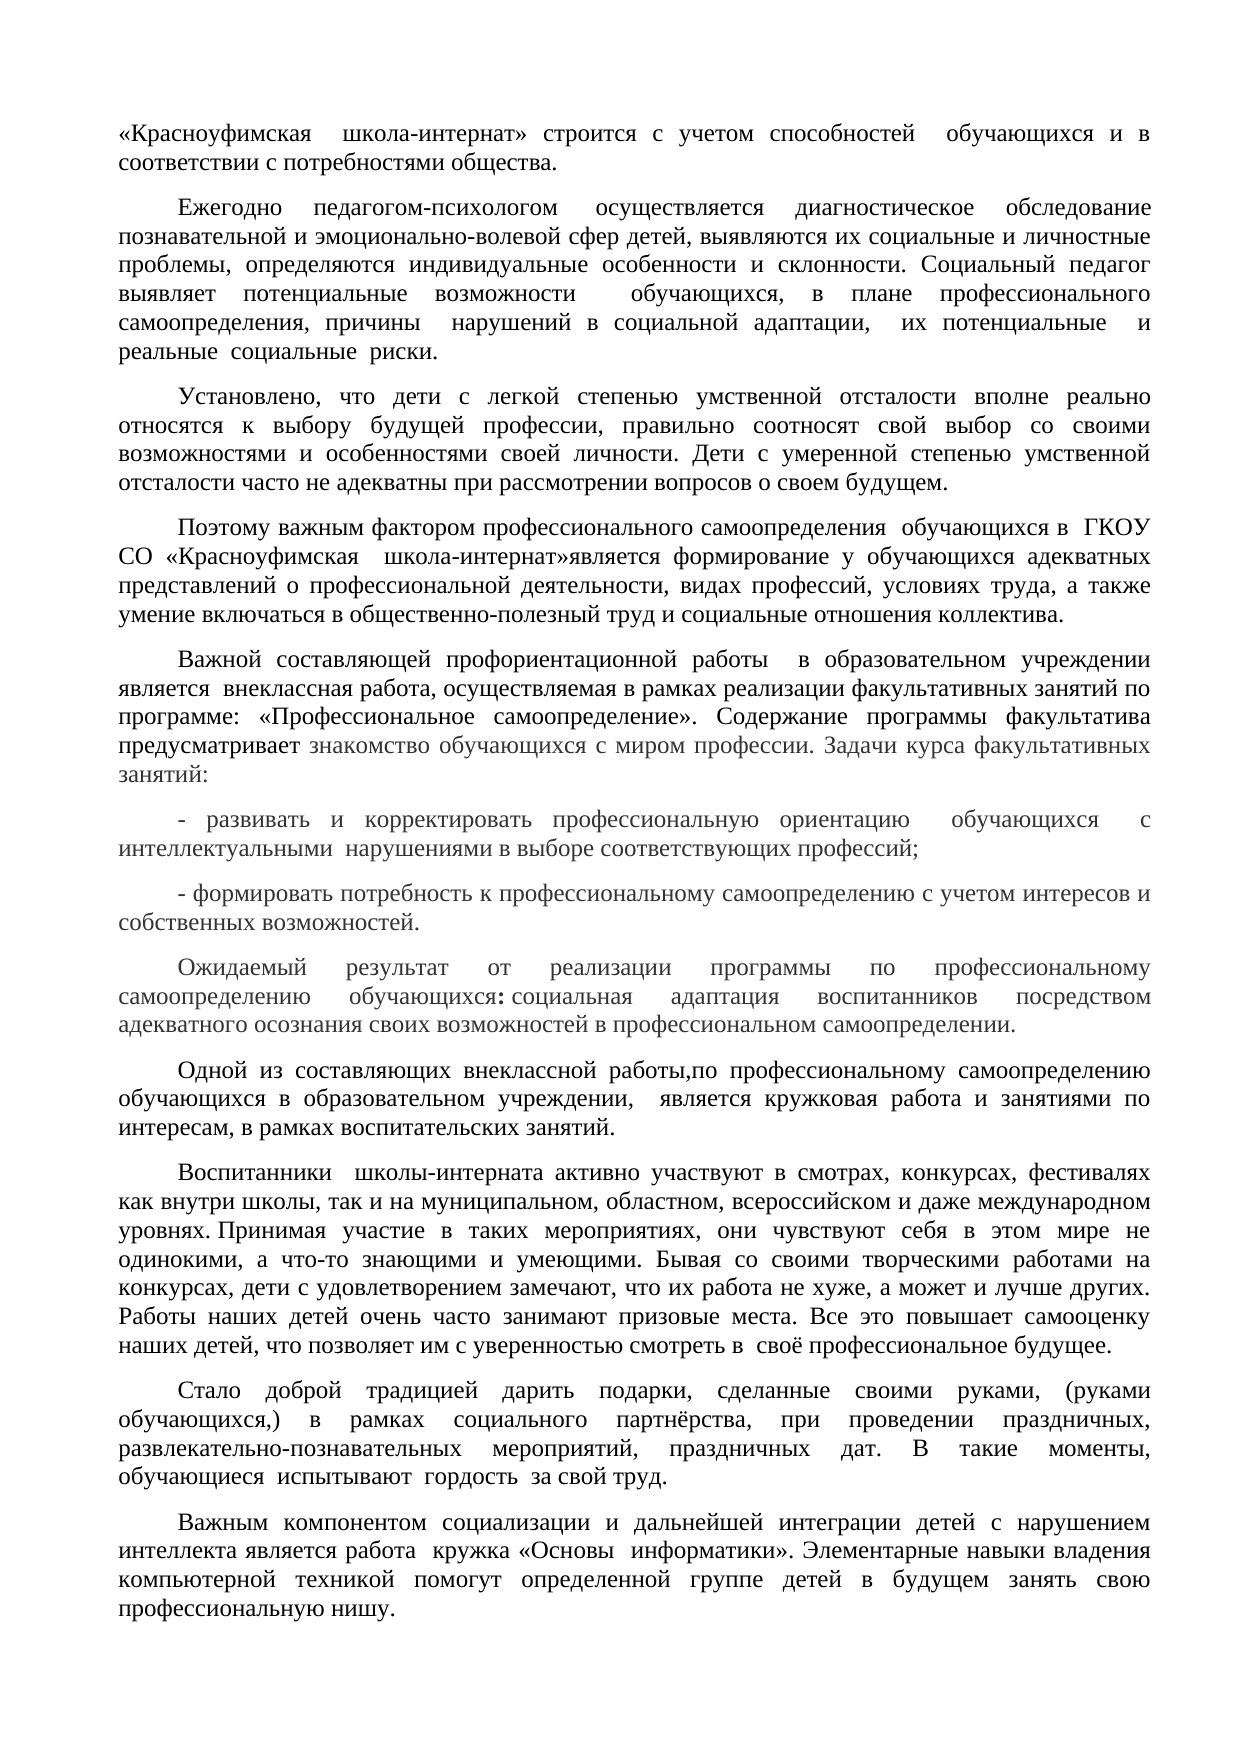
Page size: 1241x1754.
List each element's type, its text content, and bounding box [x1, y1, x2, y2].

text - формировать потребность к профессиональному самоопределению с учетом интересов и собственных возможностей. [118, 878, 1152, 936]
text Ожидаемый результат от реализации программы по профессиональному самоопределению обучающихся: социальная адаптация воспитанников посредством адекватного осознания своих возможностей в профессиональном самоопределении. [118, 952, 1152, 1038]
text Ежегодно педагогом-психологом осуществляется диагностическое обследование познавательной и эмоционально-волевой сфер детей, выявляются их социальные и личностные проблемы, определяются индивидуальные особенности и склонности. Социальный педагог выявляет потенциальные возможности обучающихся, в плане профессионального самоопределения, причины нарушений в социальной адаптации, их потенциальные и реальные социальные риски. [118, 192, 1152, 364]
text Поэтому важным фактором профессионального самоопределения обучающихся в ГКОУ СО «Красноуфимская школа-интернат»является формирование у обучающихся адекватных представлений о профессиональной деятельности, видах профессий, условиях труда, а также умение включаться в общественно-полезный труд и социальные отношения коллектива. [118, 512, 1152, 627]
text - развивать и корректировать профессиональную ориентацию обучающихся с интеллектуальными нарушениями в выборе соответствующих профессий; [118, 804, 1152, 862]
text Важной составляющей профориентационной работы в образовательном учреждении является внеклассная работа, осуществляемая в рамках реализации факультативных занятий по программе: «Профессиональное самоопределение». Содержание программы факультатива предусматривает знакомство обучающихся с миром профессии. Задачи курса факультативных занятий: [118, 644, 1152, 788]
text Установлено, что дети с легкой степенью умственной отсталости вполне реально относятся к выбору будущей профессии, правильно соотносят свой выбор со своими возможностями и особенностями своей личности. Дети с умеренной степенью умственной отсталости часто не адекватны при рассмотрении вопросов о своем будущем. [118, 381, 1152, 496]
text Стало доброй традицией дарить подарки, сделанные своими руками, (руками обучающихся,) в рамках социального партнёрства, при проведении праздничных, развлекательно-познавательных мероприятий, праздничных дат. В такие моменты, обучающиеся испытывают гордость за свой труд. [118, 1375, 1152, 1490]
text Важным компонентом социализации и дальнейшей интеграции детей с нарушением интеллекта является работа кружка «Основы информатики». Элементарные навыки владения компьютерной техникой помогут определенной группе детей в будущем занять свою профессиональную нишу. [118, 1507, 1152, 1622]
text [118, 118, 1152, 176]
text Одной из составляющих внеклассной работы,по профессиональному самоопределению обучающихся в образовательном учреждении, является кружковая работа и занятиями по интересам, в рамках воспитательских занятий. [118, 1055, 1152, 1141]
text Воспитанники школы-интерната активно участвуют в смотрах, конкурсах, фестивалях как внутри школы, так и на муниципальном, областном, всероссийском и даже международном уровнях. Принимая участие в таких мероприятиях, они чувствуют себя в этом мире не одинокими, а что-то знающими и умеющими. Бывая со своими творческими работами на конкурсах, дети с удовлетворением замечают, что их работа не хуже, а может и лучше других. Работы наших детей очень часто занимают призовые места. Все это повышает самооценку наших детей, что позволяет им с уверенностью смотреть в своё профессиональное будущее. [118, 1157, 1152, 1359]
